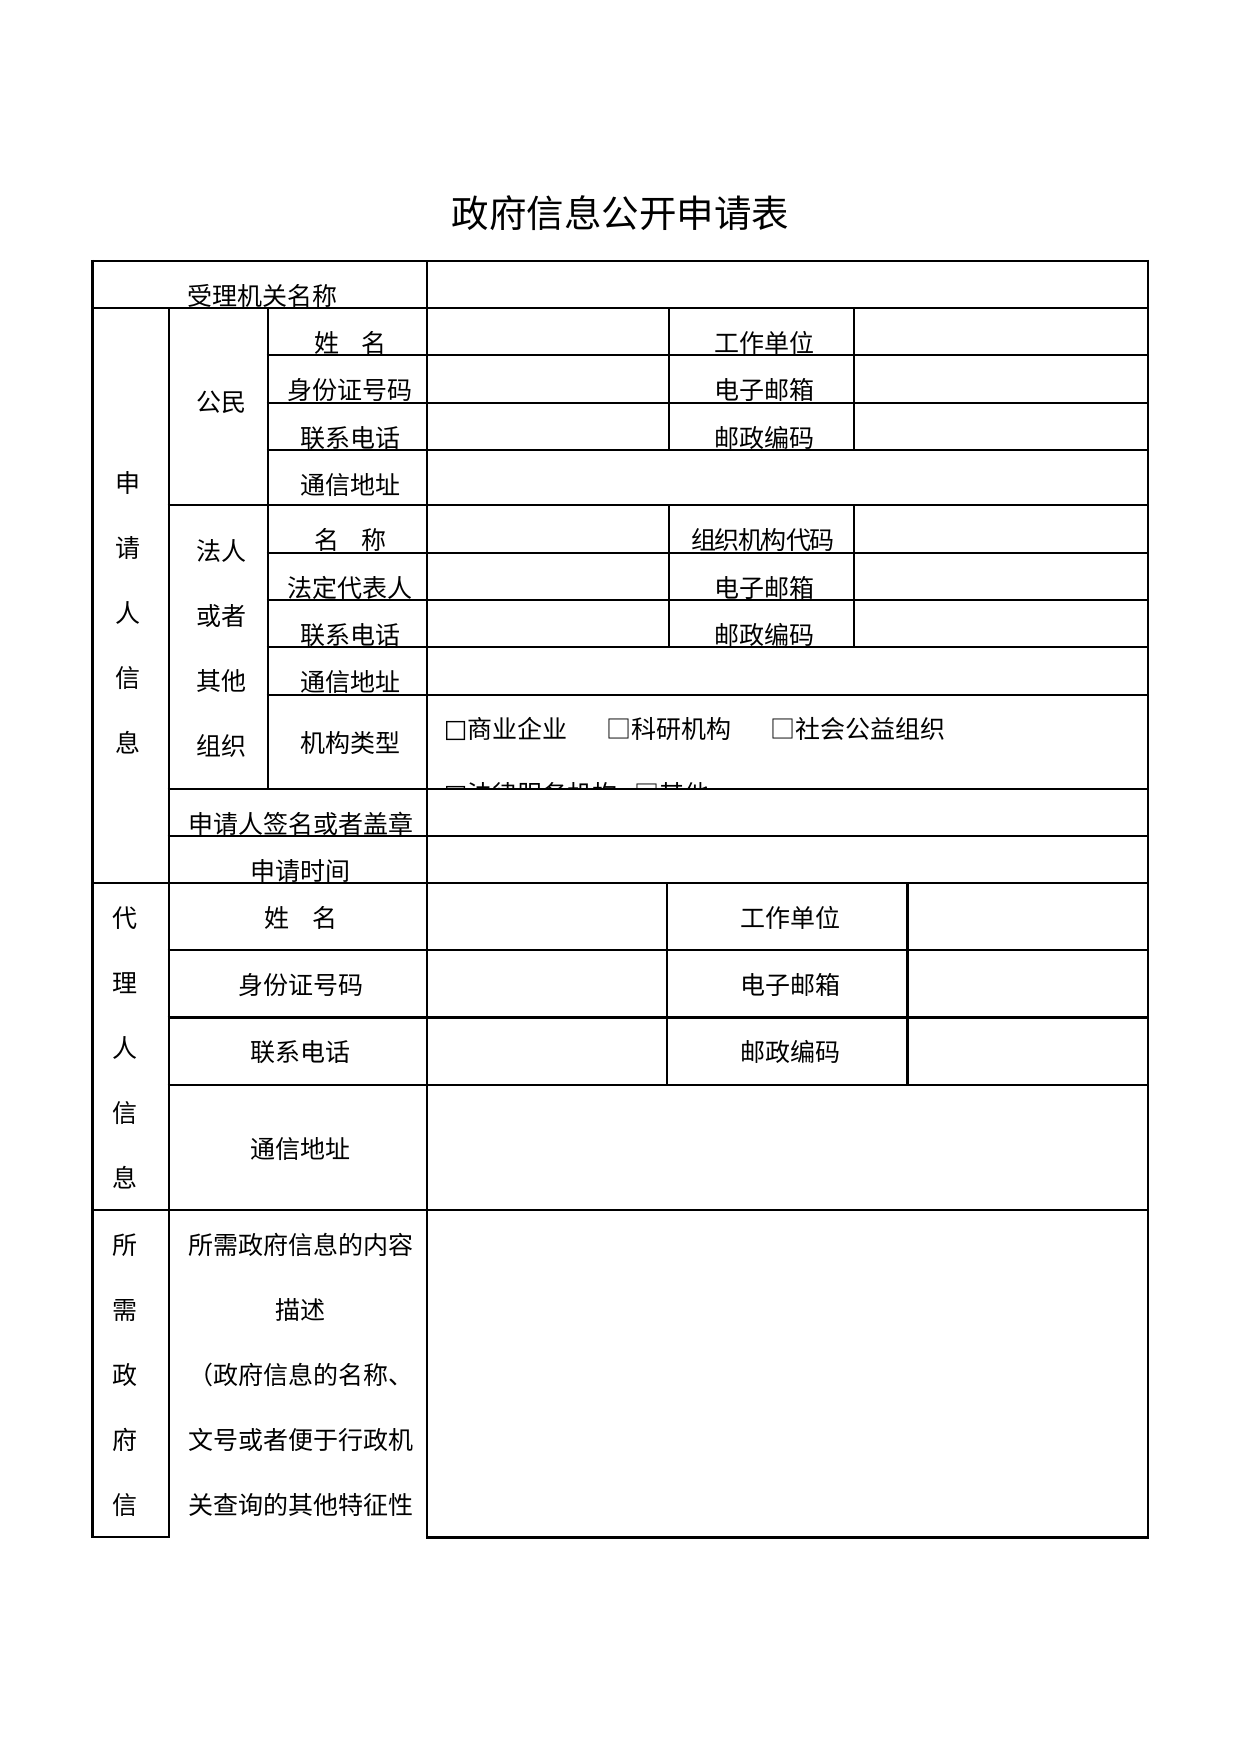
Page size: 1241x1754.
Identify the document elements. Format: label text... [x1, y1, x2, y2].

table_cell 姓 名 [269, 309, 426, 354]
text 政府信息公开申请表 [187, 178, 1053, 243]
table_cell [855, 356, 1147, 402]
table_header [428, 262, 1147, 307]
table_cell [428, 1086, 1147, 1209]
table_cell 姓 名 [170, 884, 426, 949]
table_cell □商业企业 □科研机构 □社会公益组织 □法律服务机构 □其他 [428, 696, 1147, 788]
table_cell [428, 837, 1147, 882]
table_cell 身份证号码 [269, 356, 426, 402]
table_cell [855, 554, 1147, 599]
table_cell [855, 404, 1147, 449]
table_cell [909, 884, 1147, 949]
table_cell [428, 601, 668, 646]
table_cell 机构类型 [269, 696, 426, 788]
table_cell 公民 [170, 309, 267, 504]
table_cell 通信地址 [269, 451, 426, 504]
table_cell [428, 554, 668, 599]
table_cell 所需 政 府 信 息情况 [94, 1211, 168, 1536]
table_cell [855, 506, 1147, 552]
table_cell 组织机构代码 [670, 506, 853, 552]
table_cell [170, 1211, 426, 1536]
table_cell [428, 356, 668, 402]
table_cell 联系电话 [170, 1019, 426, 1083]
table_cell 联系电话 [269, 601, 426, 646]
table_cell 法定代表人 [269, 554, 426, 599]
table_cell [428, 884, 666, 949]
table_cell [428, 1211, 1147, 1536]
table_cell [909, 1019, 1147, 1083]
table_cell 工作单位 [668, 884, 906, 949]
table_cell [428, 309, 668, 354]
table_cell 电子邮箱 [668, 951, 906, 1016]
table_cell 联系电话 [269, 404, 426, 449]
table_cell 邮政编码 [670, 601, 853, 646]
table_cell 申请时间 [170, 837, 426, 882]
table_cell [909, 951, 1147, 1016]
table_cell 邮政编码 [670, 404, 853, 449]
table_cell [428, 506, 668, 552]
table_cell [855, 601, 1147, 646]
table_cell 通信地址 [269, 648, 426, 693]
table_cell [855, 309, 1147, 354]
table_cell [428, 404, 668, 449]
table_cell 电子邮箱 [670, 356, 853, 402]
table_cell 申 请 人 信 息 [94, 309, 168, 882]
table_cell 名 称 [269, 506, 426, 552]
table_cell 申请人签名或者盖章 [170, 790, 426, 835]
table_cell 代理人信息 [94, 884, 168, 1209]
table_cell 邮政编码 [668, 1019, 906, 1083]
table_cell [428, 951, 666, 1016]
table_cell [428, 451, 1147, 504]
table_cell 通信地址 [170, 1086, 426, 1209]
table_header 受理机关名称 [94, 262, 426, 307]
table_cell 法人或者其他组织 [170, 506, 267, 788]
table_cell [428, 790, 1147, 835]
table_cell 工作单位 [670, 309, 853, 354]
table_cell 身份证号码 [170, 951, 426, 1016]
table_cell 电子邮箱 [670, 554, 853, 599]
table_cell [428, 648, 1147, 693]
table_cell [428, 1019, 666, 1083]
